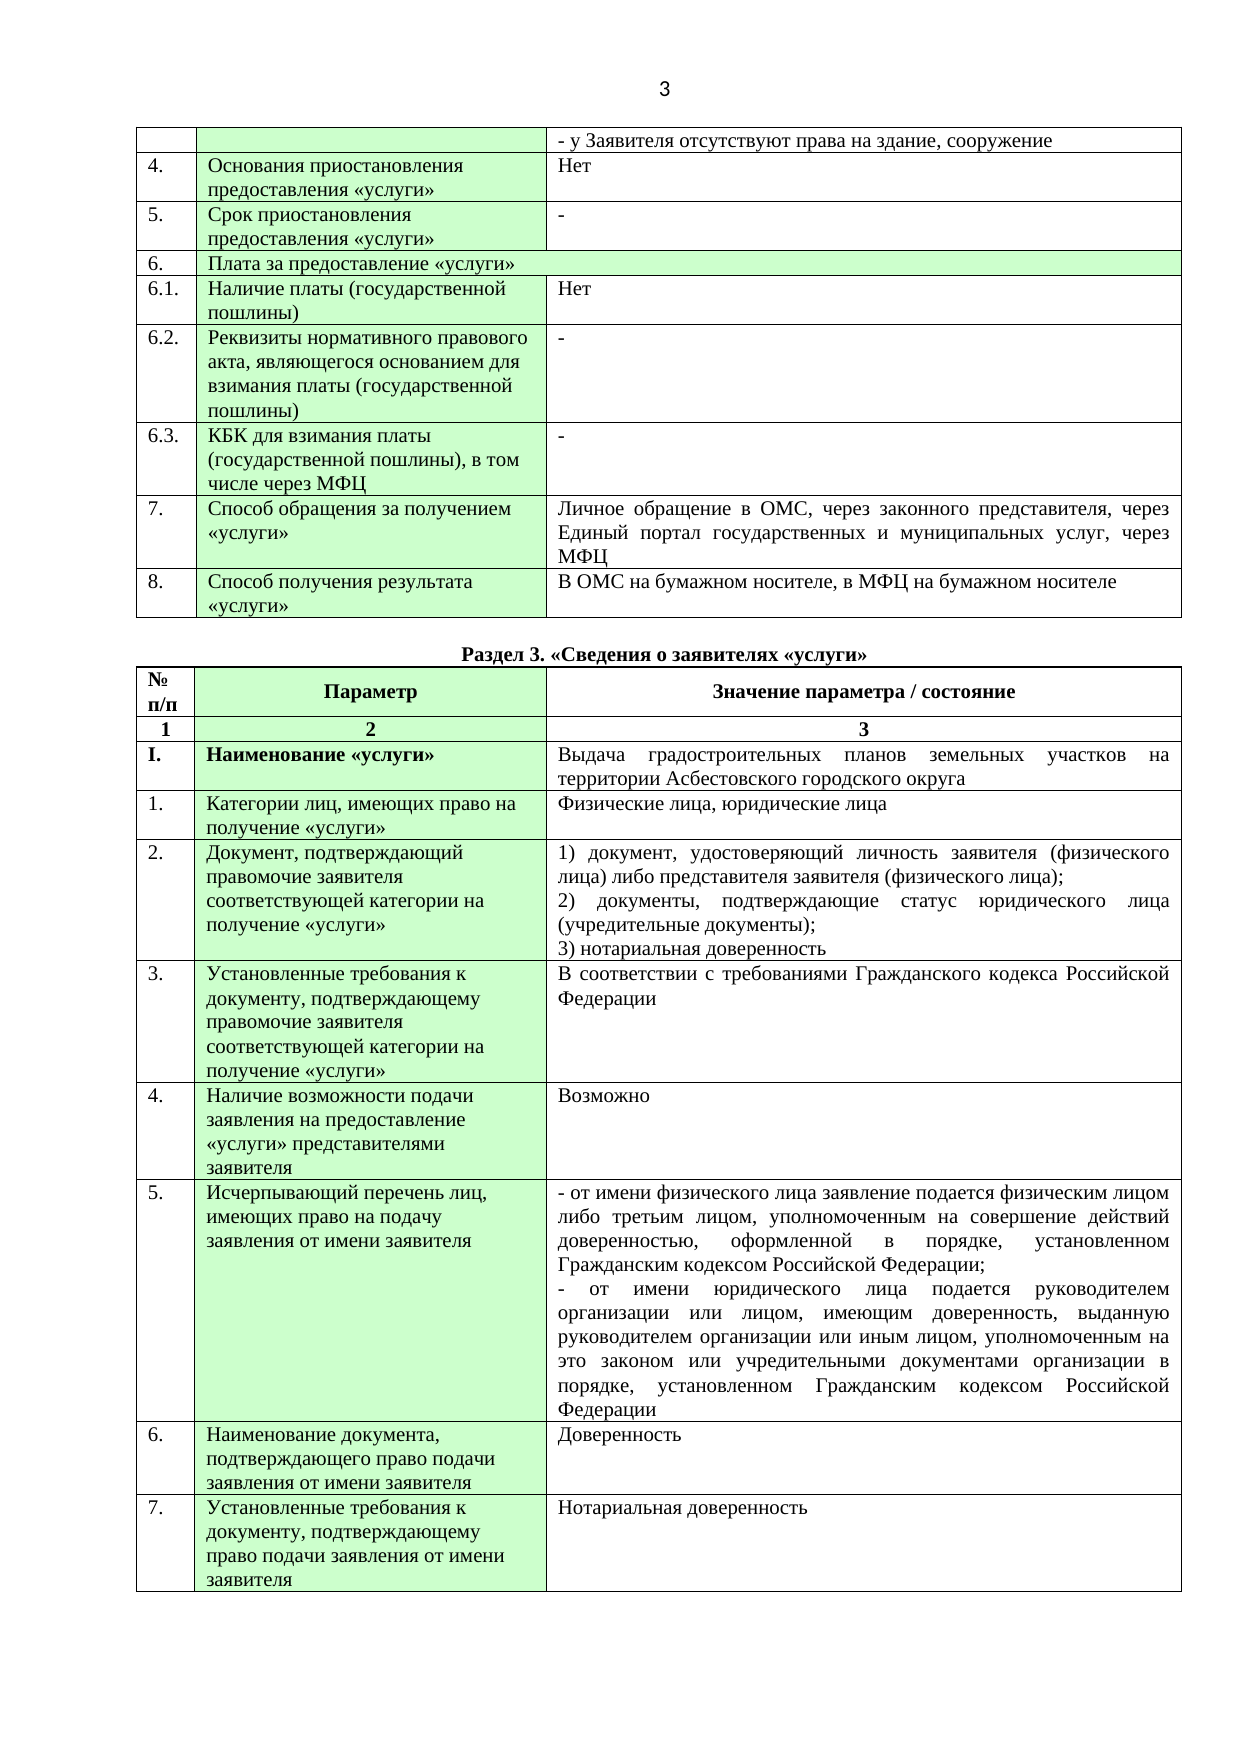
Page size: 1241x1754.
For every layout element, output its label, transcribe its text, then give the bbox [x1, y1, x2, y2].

table_cell Личное обращение в ОМС, через законного представителя, через Единый портал государственных и муниципальных услуг, через МФЦ [547, 496, 1181, 568]
table_cell 2 [195, 717, 546, 741]
table_cell [137, 1495, 194, 1591]
table_cell Плата за предоставление «услуги» [197, 251, 1181, 275]
table_cell Основания приостановления предоставления «услуги» [197, 153, 546, 201]
table_cell [137, 1180, 194, 1421]
table_cell Физические лица, юридические лица [547, 791, 1181, 839]
table_header Параметр [195, 668, 546, 716]
table_cell [137, 791, 194, 839]
table_cell [137, 840, 194, 960]
table_cell Выдача градостроительных планов земельных участков на территории Асбестовского городского округа [547, 742, 1181, 790]
table_cell КБК для взимания платы (государственной пошлины), в том числе через МФЦ [197, 423, 546, 495]
table_cell Установленные требования к документу, подтверждающему правомочие заявителя соответствующей категории на получение «услуги» [195, 961, 546, 1082]
table_cell 6.2. [137, 325, 196, 422]
table_cell - от имени физического лица заявление подается физическим лицом либо третьим лицом, уполномоченным на совершение действий доверенностью, оформленной в порядке, установленном Гражданским кодексом Российской Федерации; - от имени юридического лица подается руководителем организации или лицом, имеющим доверенность, выданную руководителем организации или иным лицом, уполномоченным на это законом или учредительными документами организации в порядке, установленном Гражданским кодексом Российской Федерации [547, 1180, 1181, 1421]
table_cell Категории лиц, имеющих право на получение «услуги» [195, 791, 546, 839]
table_cell 6.1. [137, 276, 196, 324]
table_cell I. [137, 742, 194, 790]
table_cell Наличие платы (государственной пошлины) [197, 276, 546, 324]
table_cell Нотариальная доверенность [547, 1495, 1181, 1591]
table_cell Способ получения результата «услуги» [197, 569, 546, 617]
text Раздел 3. «Сведения о заявителях «услуги» [148, 642, 1181, 666]
table_cell В соответствии с требованиями Гражданского кодекса Российской Федерации [547, 961, 1181, 1082]
table_cell [137, 153, 196, 201]
table_cell Способ обращения за получением «услуги» [197, 496, 546, 568]
table_cell 1 [137, 717, 194, 741]
table_cell [137, 1422, 194, 1494]
table_cell Реквизиты нормативного правового акта, являющегося основанием для взимания платы (государственной пошлины) [197, 325, 546, 422]
table_cell Наименование «услуги» [195, 742, 546, 790]
table_cell Возможно [547, 1083, 1181, 1179]
table_cell [137, 569, 196, 617]
table_cell Наименование документа, подтверждающего право подачи заявления от имени заявителя [195, 1422, 546, 1494]
table_cell Нет [547, 276, 1181, 324]
table_header Значение параметра / состояние [547, 668, 1181, 716]
table_cell В ОМС на бумажном носителе, в МФЦ на бумажном носителе [547, 569, 1181, 617]
table_cell [137, 961, 194, 1082]
table_cell Срок приостановления предоставления «услуги» [197, 202, 546, 250]
table_cell Доверенность [547, 1422, 1181, 1494]
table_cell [197, 128, 546, 152]
table_cell [137, 128, 196, 152]
table_cell Документ, подтверждающий правомочие заявителя соответствующей категории на получение «услуги» [195, 840, 546, 960]
table_cell [137, 202, 196, 250]
table_cell - [547, 325, 1181, 422]
table_cell - [547, 202, 1181, 250]
table_cell 1) документ, удостоверяющий личность заявителя (физического лица) либо представителя заявителя (физического лица); 2) документы, подтверждающие статус юридического лица (учредительные документы); 3) нотариальная доверенность [547, 840, 1181, 960]
table_cell Установленные требования к документу, подтверждающему право подачи заявления от имени заявителя [195, 1495, 546, 1591]
table_cell Исчерпывающий перечень лиц, имеющих право на подачу заявления от имени заявителя [195, 1180, 546, 1421]
table_header № п/п [137, 668, 194, 716]
table_cell [137, 1083, 194, 1179]
table_cell 3 [547, 717, 1181, 741]
table_cell 6.3. [137, 423, 196, 495]
table_cell [137, 251, 196, 275]
table_cell - [547, 423, 1181, 495]
table_cell Нет [547, 153, 1181, 201]
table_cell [547, 128, 1181, 152]
table_cell Наличие возможности подачи заявления на предоставление «услуги» представителями заявителя [195, 1083, 546, 1179]
table_cell [137, 496, 196, 568]
